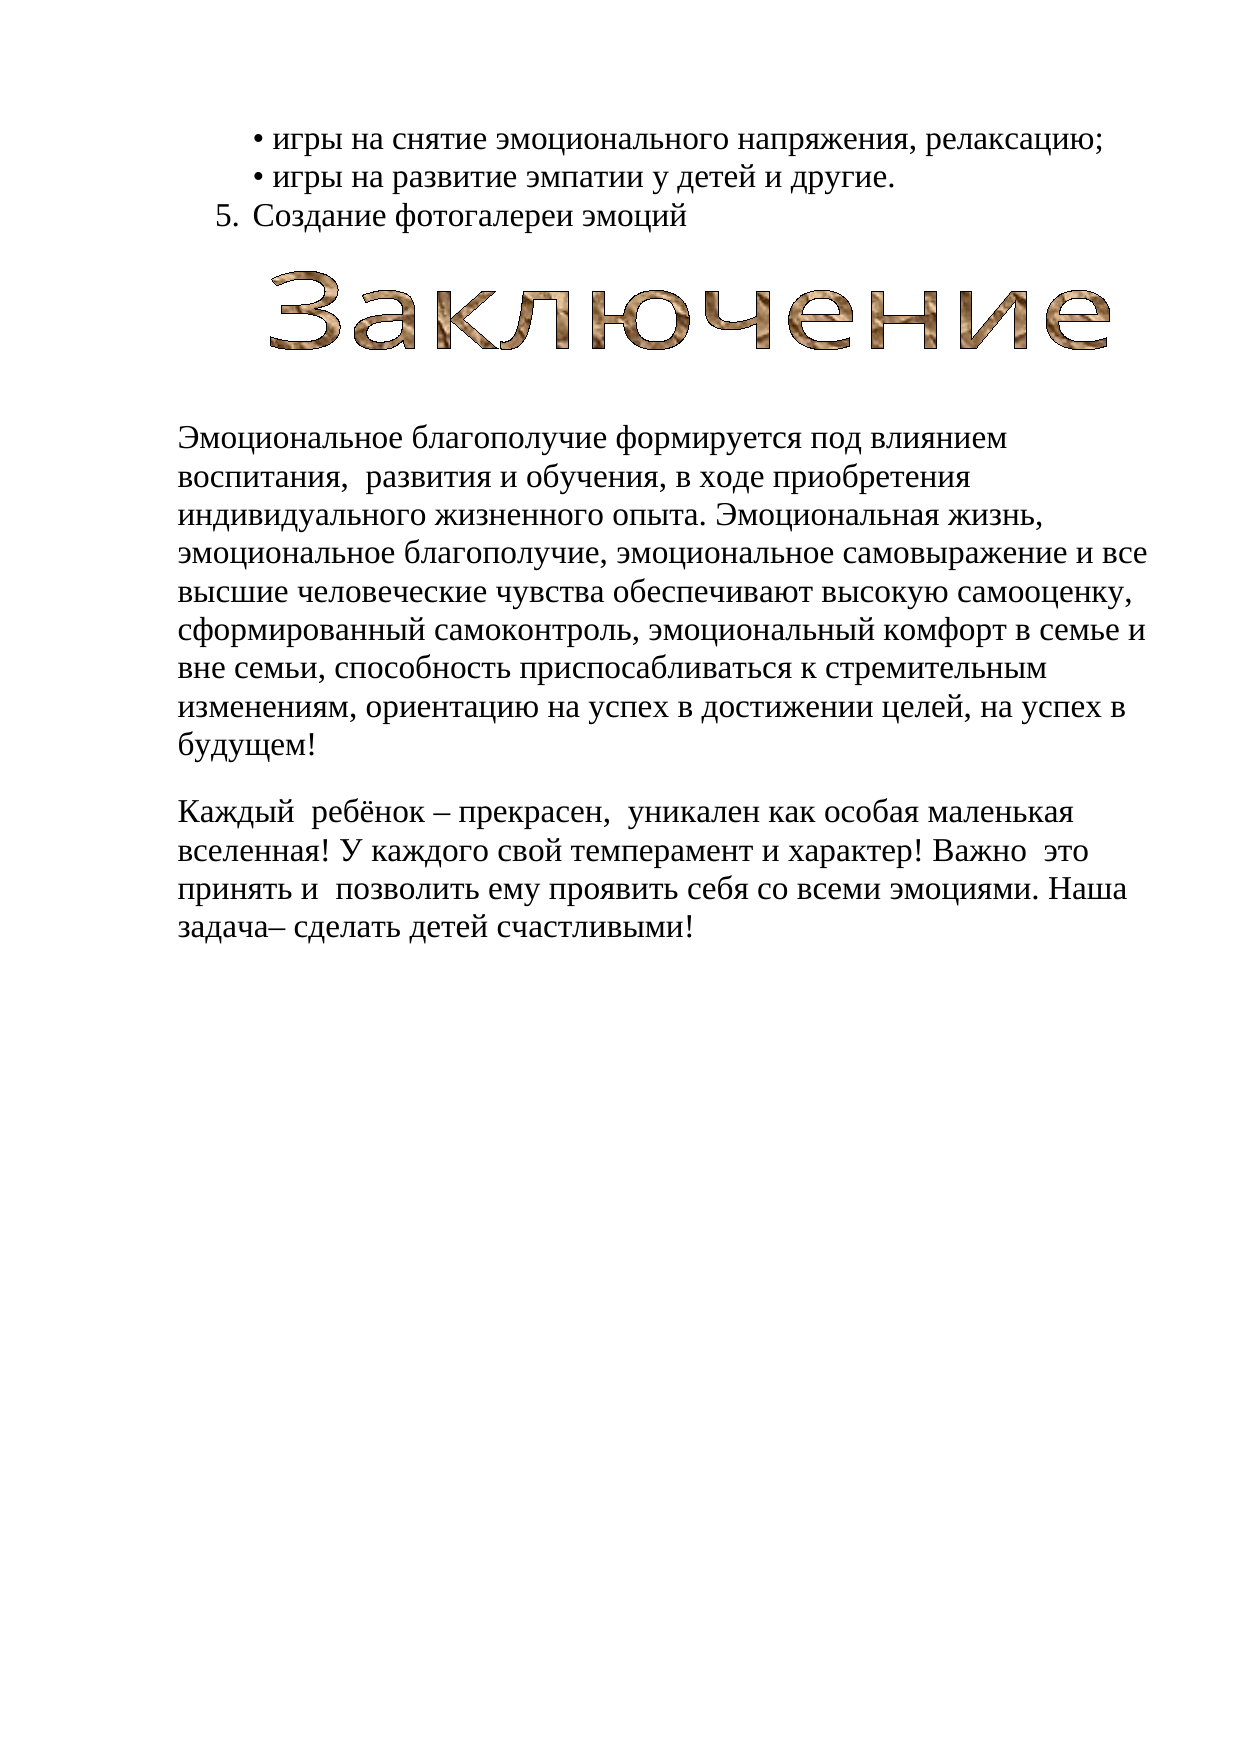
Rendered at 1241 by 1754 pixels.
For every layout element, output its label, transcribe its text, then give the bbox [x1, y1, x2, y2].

picture [593, 290, 689, 349]
picture [961, 291, 1026, 348]
text Каждый ребёнок – прекрасен, уникален как особая маленькая вселенная! У каждого свой темперамент и характер! Важно это принять и позволить ему проявить себя со всеми эмоциями. Наша задача– сделать детей счастливыми! [177, 792, 1152, 945]
picture [706, 292, 769, 348]
picture [501, 292, 568, 349]
picture [355, 290, 415, 349]
list Создание фотогалереи эмоций [215, 195, 1152, 233]
text Эмоциональное благополучие формируется под влиянием воспитания, развития и обучения, в ходе приобретения индивидуального жизненного опыта. Эмоциональная жизнь, эмоциональное благополучие, эмоциональное самовыражение и все высшие человеческие чувства обеспечивают высокую самооценку, сформированный самоконтроль, эмоциональный комфорт в семье и вне семьи, способность приспосабливаться к стремительным изменениям, ориентацию на успех в достижении целей, на успех в будущем! [177, 417, 1152, 762]
picture [872, 292, 936, 348]
picture [271, 271, 340, 349]
picture [451, 292, 496, 348]
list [252, 118, 1152, 195]
picture [1046, 290, 1109, 349]
picture [789, 290, 852, 349]
picture [438, 292, 450, 348]
